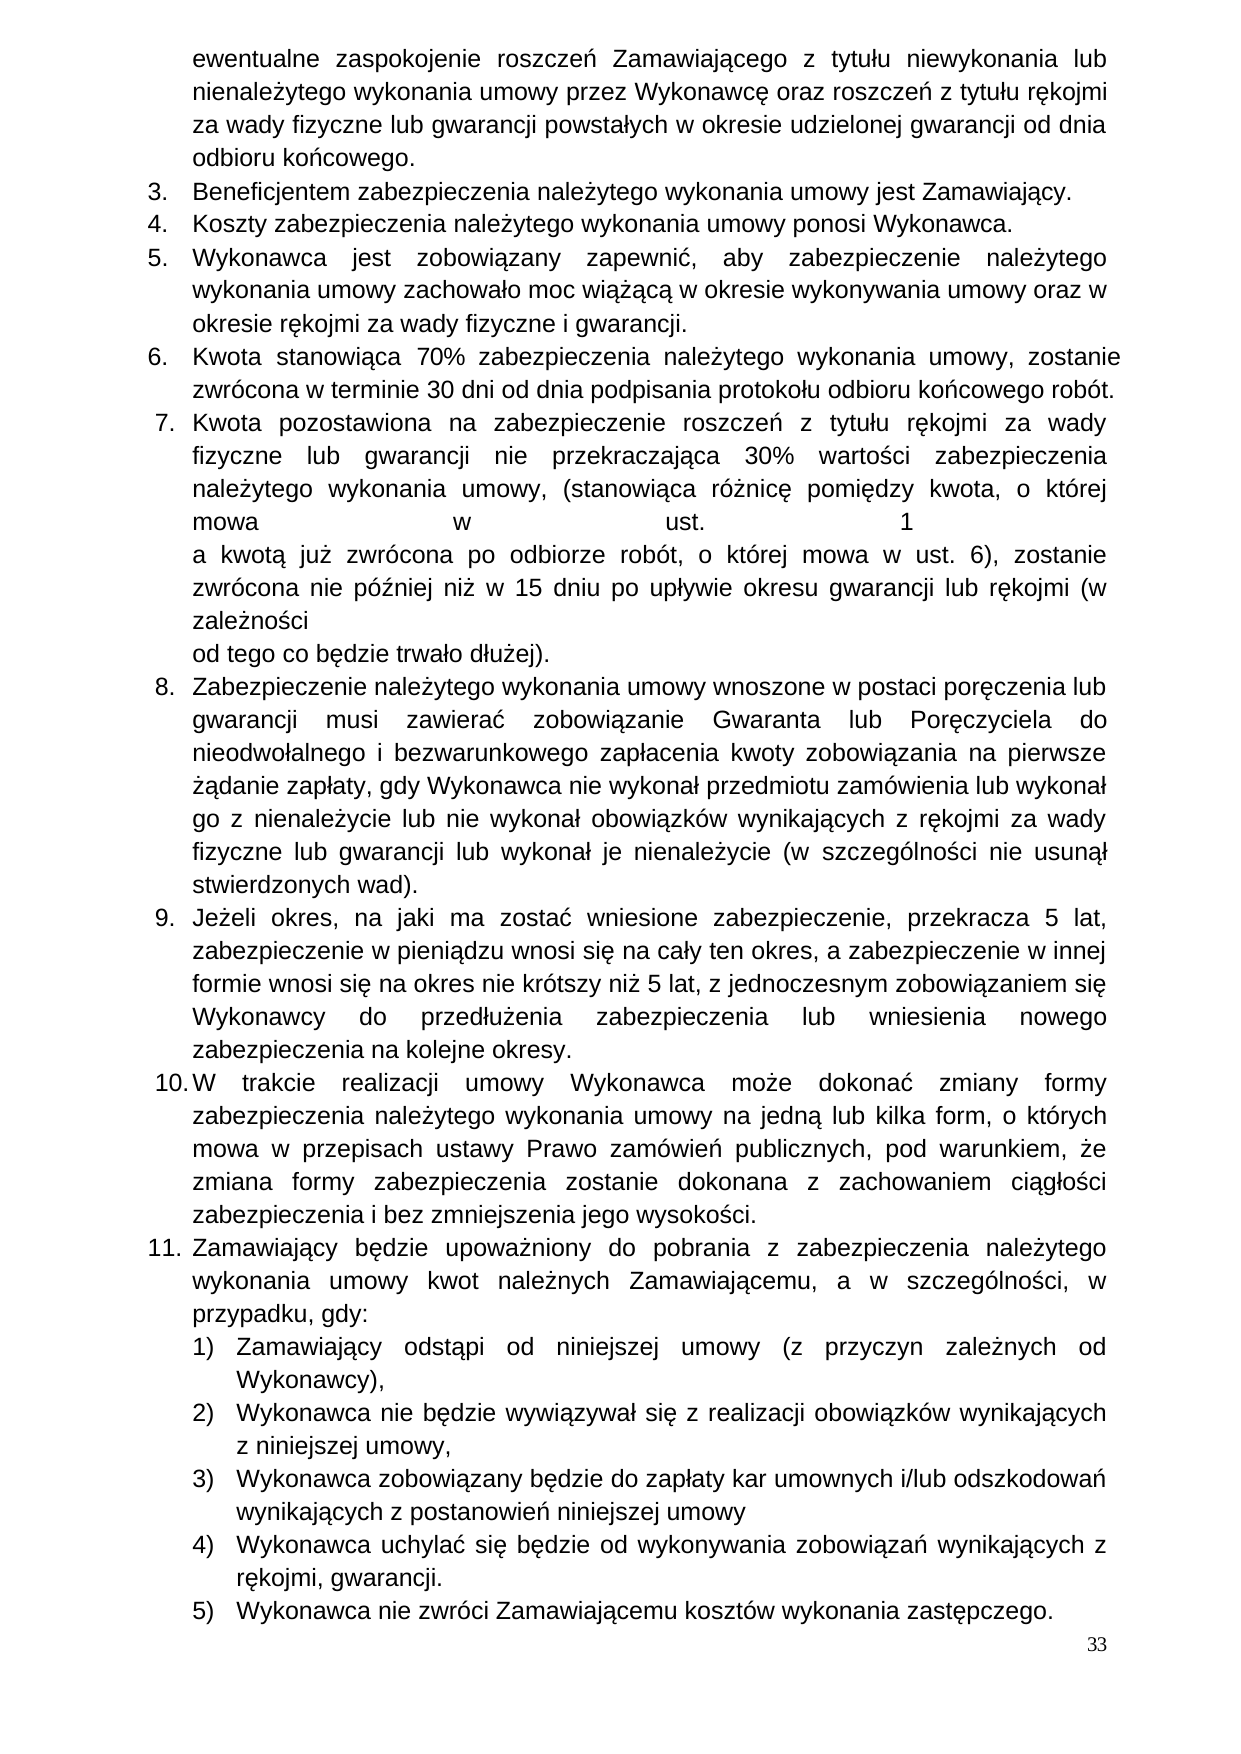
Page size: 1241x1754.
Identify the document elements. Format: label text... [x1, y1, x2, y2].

list Wykonawca nie będzie wywiązywał się z realizacji obowiązków wynikających z niniejszej umowy, [192, 1398, 1108, 1460]
list Wykonawca jest zobowiązany zapewnić, aby zabezpieczenie należytego wykonania umowy zachowało moc wiążącą w okresie wykonywania umowy oraz w okresie rękojmi za wady fizyczne i gwarancji. [147, 242, 1108, 337]
list Koszty zabezpieczenia należytego wykonania umowy ponosi Wykonawca. [147, 209, 1121, 238]
list Wykonawca uchylać się będzie od wykonywania zobowiązań wynikających z rękojmi, gwarancji. [192, 1530, 1108, 1592]
list W trakcie realizacji umowy Wykonawca może dokonać zmiany formy zabezpieczenia należytego wykonania umowy na jedną lub kilka form, o których mowa w przepisach ustawy Prawo zamówień publicznych, pod warunkiem, że zmiana formy zabezpieczenia zostanie dokonana z zachowaniem ciągłości zabezpieczenia i bez zmniejszenia jego wysokości. [154, 1068, 1108, 1229]
list Jeżeli okres, na jaki ma zostać wniesione zabezpieczenie, przekracza 5 lat, zabezpieczenie w pieniądzu wnosi się na cały ten okres, a zabezpieczenie w innej formie wnosi się na okres nie krótszy niż 5 lat, z jednoczesnym zobowiązaniem się Wykonawcy do przedłużenia zabezpieczenia lub wniesienia nowego zabezpieczenia na kolejne okresy. [154, 903, 1108, 1064]
list Beneficjentem zabezpieczenia należytego wykonania umowy jest Zamawiający. [147, 176, 1121, 205]
list Zamawiający będzie upoważniony do pobrania z zabezpieczenia należytego wykonania umowy kwot należnych Zamawiającemu, a w szczególności, w przypadku, gdy: [147, 1233, 1108, 1328]
list Kwota pozostawiona na zabezpieczenie roszczeń z tytułu rękojmi za wady fizyczne lub gwarancji nie przekraczająca 30% wartości zabezpieczenia należytego wykonania umowy, (stanowiąca różnicę pomiędzy kwota, o której mowa w ust. 1 a kwotą już zwrócona po odbiorze robót, o której mowa w ust. 6), zostanie zwrócona nie później niż w 15 dniu po upływie okresu gwarancji lub rękojmi (w zależności od tego co będzie trwało dłużej). [154, 408, 1108, 667]
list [147, 44, 1108, 172]
list Wykonawca zobowiązany będzie do zapłaty kar umownych i/lub odszkodowań wynikających z postanowień niniejszej umowy [192, 1464, 1108, 1526]
list Zamawiający odstąpi od niniejszej umowy (z przyczyn zależnych od Wykonawcy), [192, 1332, 1108, 1394]
list Wykonawca nie zwróci Zamawiającemu kosztów wykonania zastępczego. [192, 1596, 1108, 1625]
list Kwota stanowiąca 70% zabezpieczenia należytego wykonania umowy, zostanie zwrócona w terminie 30 dni od dnia podpisania protokołu odbioru końcowego robót. [147, 342, 1121, 403]
list Zabezpieczenie należytego wykonania umowy wnoszone w postaci poręczenia lub gwarancji musi zawierać zobowiązanie Gwaranta lub Poręczyciela do nieodwołalnego i bezwarunkowego zapłacenia kwoty zobowiązania na pierwsze żądanie zapłaty, gdy Wykonawca nie wykonał przedmiotu zamówienia lub wykonał go z nienależycie lub nie wykonał obowiązków wynikających z rękojmi za wady fizyczne lub gwarancji lub wykonał je nienależycie (w szczególności nie usunął stwierdzonych wad). [154, 672, 1108, 899]
